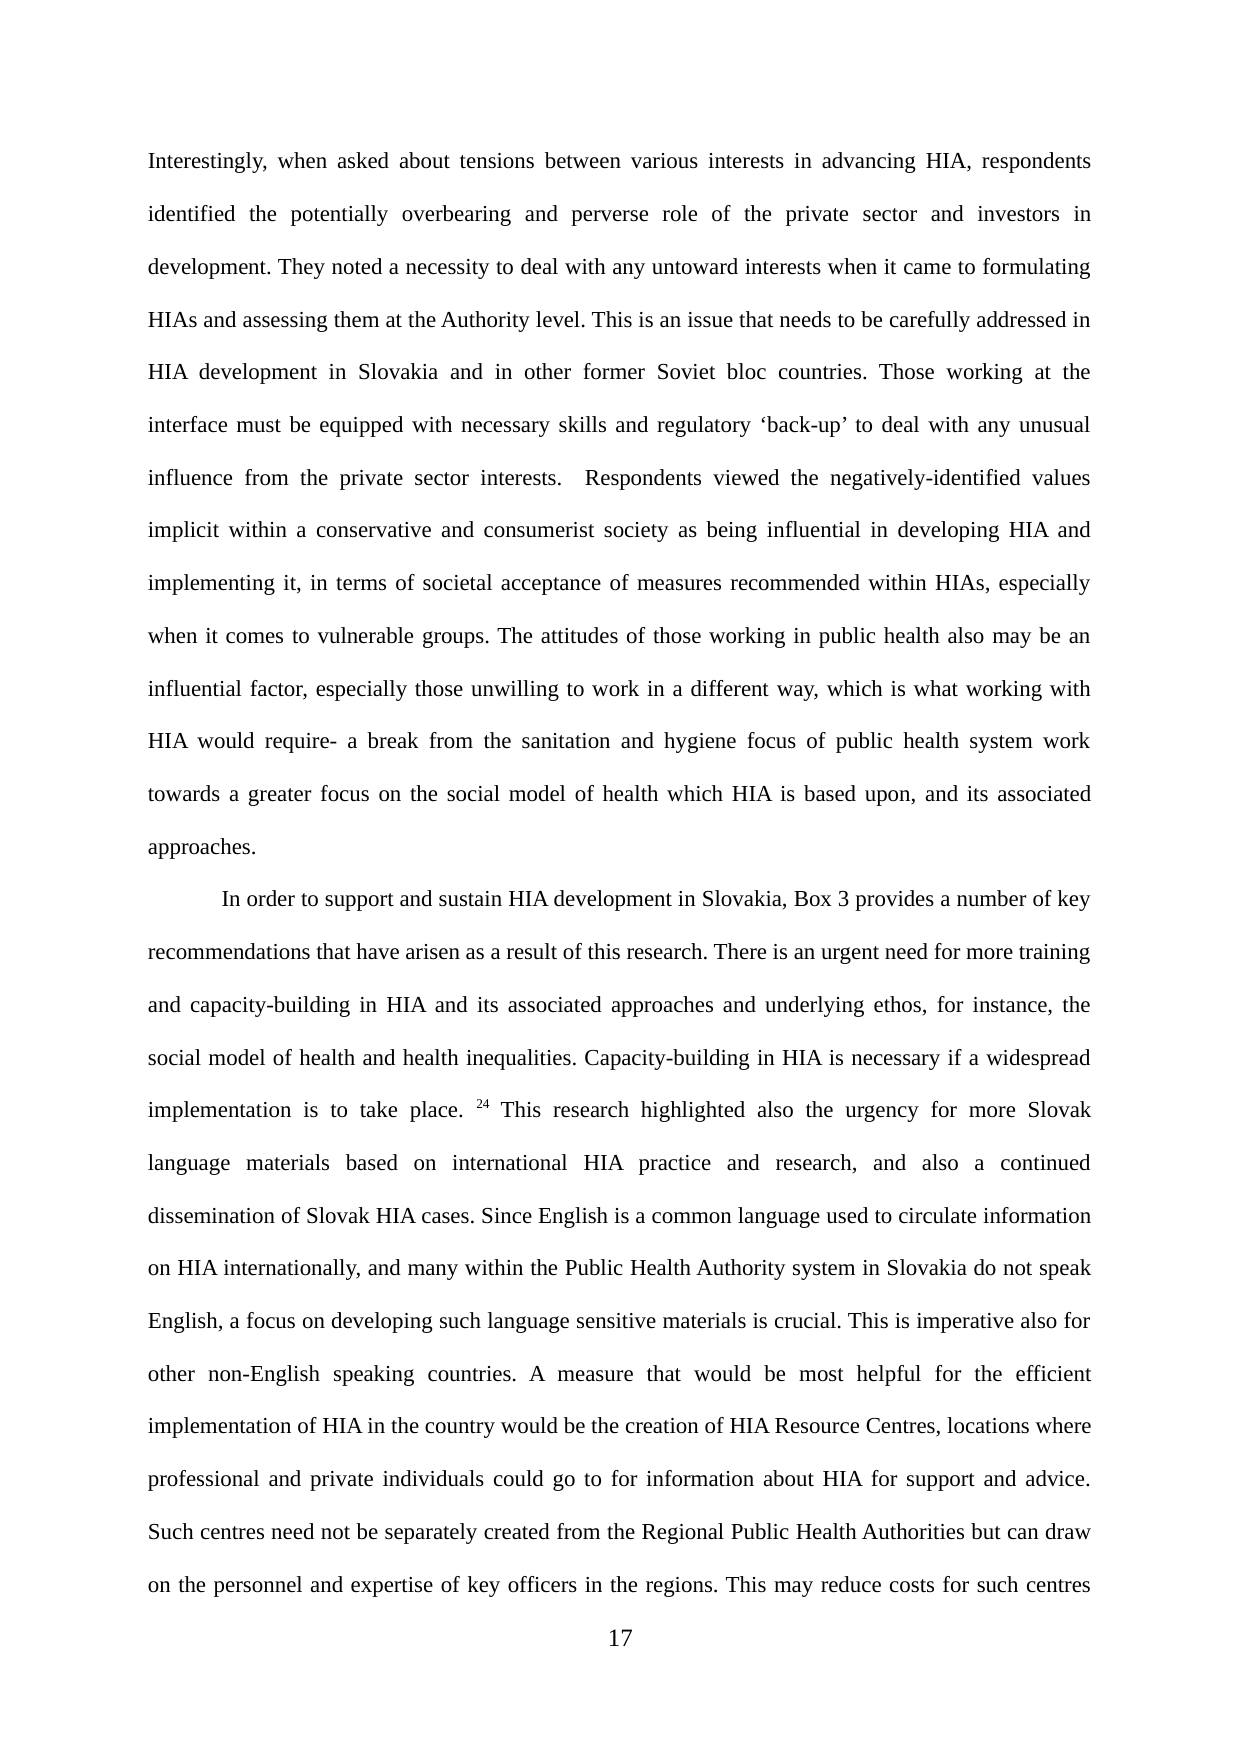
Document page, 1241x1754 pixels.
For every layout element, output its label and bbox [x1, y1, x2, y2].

text [148, 886, 1093, 1597]
text [148, 148, 1093, 859]
